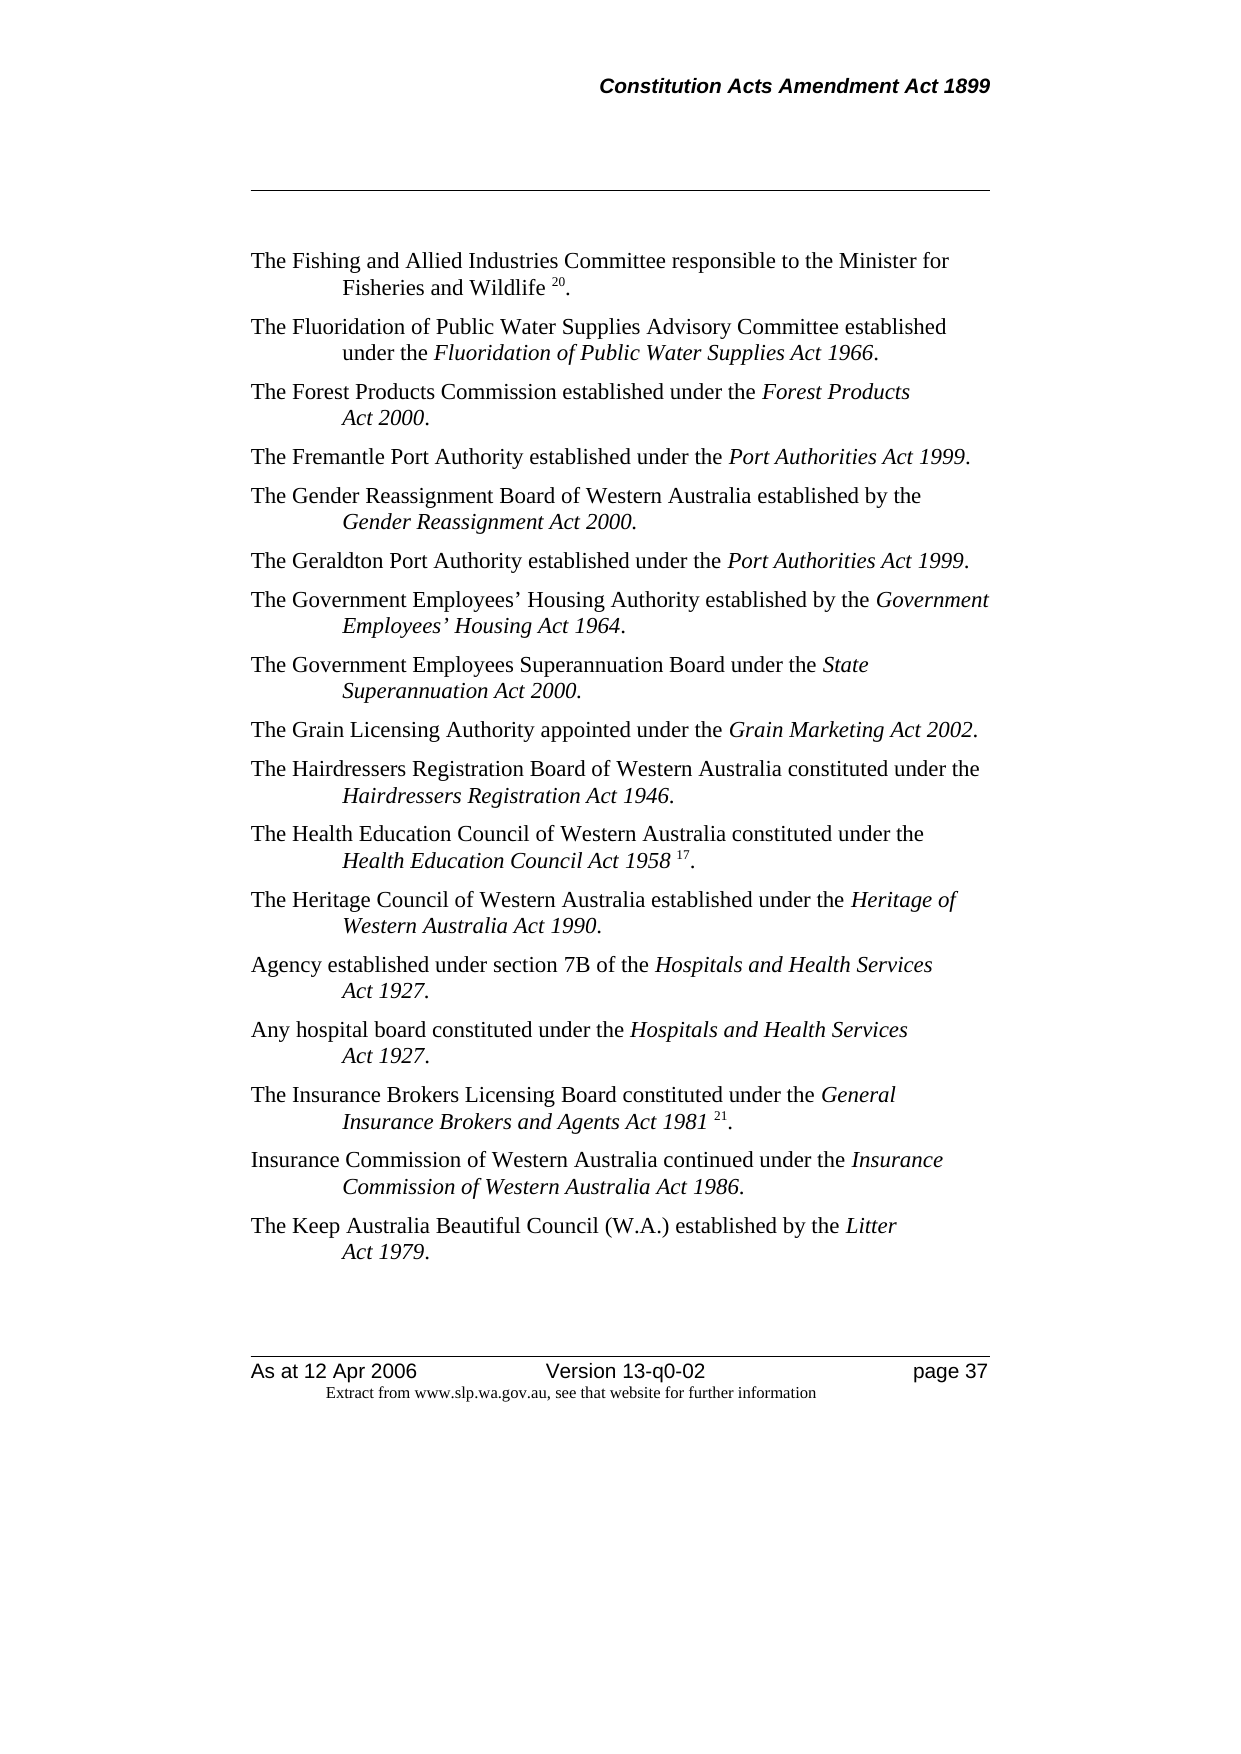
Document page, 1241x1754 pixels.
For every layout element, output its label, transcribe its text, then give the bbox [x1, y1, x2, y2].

text The Keep Australia Beautiful Council (W.A.) established by the Litter Act 1979. [251, 1212, 990, 1264]
text The Geraldton Port Authority established under the Port Authorities Act 1999. [251, 547, 990, 573]
text The Government Employees’ Housing Authority established by the Government Employees’ Housing Act 1964. [251, 586, 990, 639]
text The Insurance Brokers Licensing Board constituted under the General Insurance Brokers and Agents Act 1981 21. [251, 1081, 990, 1134]
text Insurance Commission of Western Australia continued under the Insurance Commission of Western Australia Act 1986. [251, 1147, 990, 1199]
text The Fishing and Allied Industries Committee responsible to the Minister for Fisheries and Wildlife 20. [251, 247, 990, 300]
text The Health Education Council of Western Australia constituted under the Health Education Council Act 1958 17. [251, 821, 990, 873]
text The Fluoridation of Public Water Supplies Advisory Committee established under the Fluoridation of Public Water Supplies Act 1966. [251, 313, 990, 365]
text Any hospital board constituted under the Hospitals and Health Services Act 1927. [251, 1016, 990, 1069]
text The Hairdressers Registration Board of Western Australia constituted under the Hairdressers Registration Act 1946. [251, 755, 990, 808]
text The Fremantle Port Authority established under the Port Authorities Act 1999. [251, 443, 990, 469]
text The Gender Reassignment Board of Western Australia established by the Gender Reassignment Act 2000. [251, 482, 990, 535]
text The Government Employees Superannuation Board under the State Superannuation Act 2000. [251, 651, 990, 704]
text Agency established under section 7B of the Hospitals and Health Services Act 1927. [251, 951, 990, 1004]
text The Heritage Council of Western Australia established under the Heritage of Western Australia Act 1990. [251, 886, 990, 938]
text The Grain Licensing Authority appointed under the Grain Marketing Act 2002. [251, 716, 990, 743]
text The Forest Products Commission established under the Forest Products Act 2000. [251, 378, 990, 431]
